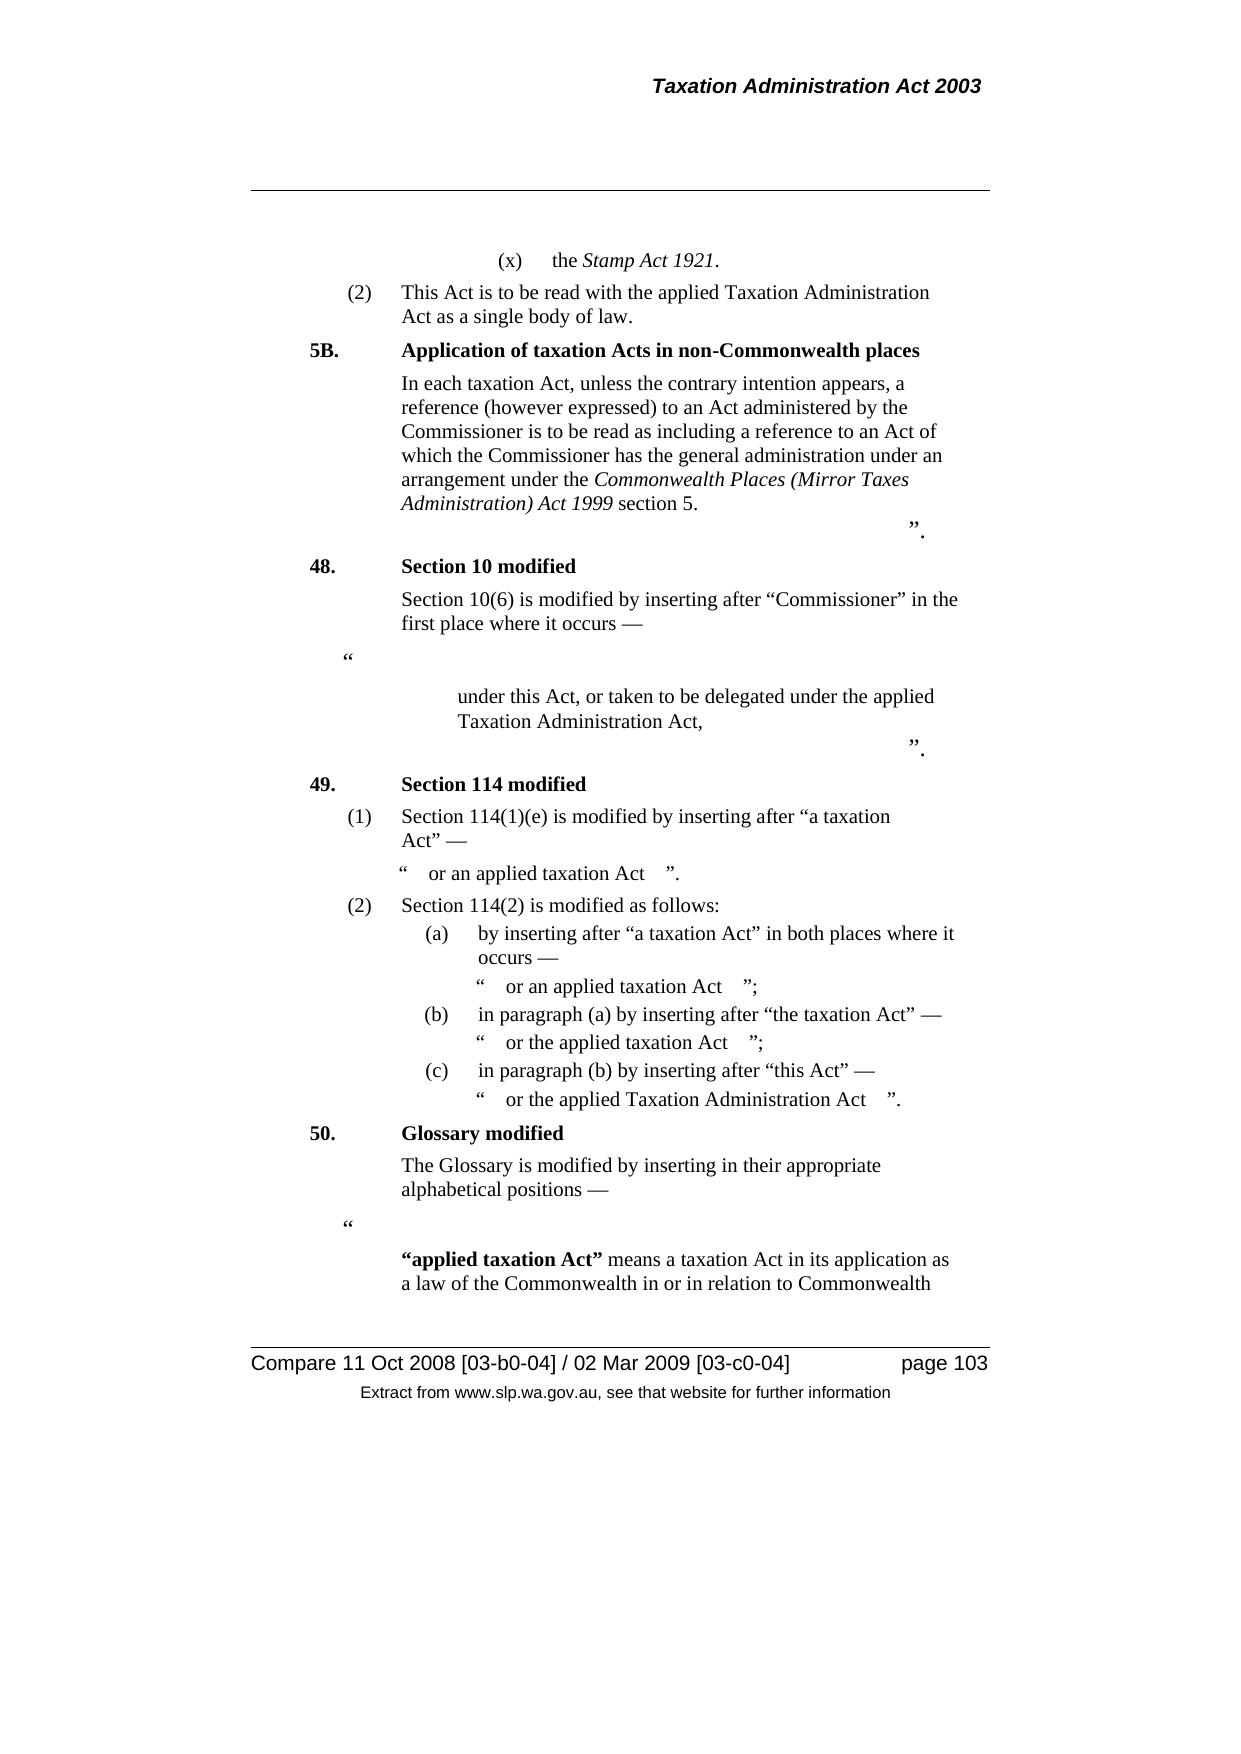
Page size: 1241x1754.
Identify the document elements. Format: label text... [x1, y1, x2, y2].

text “ [342, 1214, 990, 1243]
subtitle 5B. Application of taxation Acts in non-Commonwealth places [309, 338, 960, 362]
text (a) by inserting after “a taxation Act” in both places where it occurs — [389, 921, 960, 969]
subtitle 49. Section 114 modified [309, 772, 960, 796]
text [369, 1247, 960, 1295]
text “ or an applied taxation Act ”. [309, 861, 960, 885]
text “ or the applied taxation Act ”; [309, 1030, 960, 1054]
text (x) the Stamp Act 1921. [463, 247, 960, 272]
text (2) This Act is to be read with the applied Taxation Administration Act as a single body of law. [312, 280, 960, 328]
text (c) in paragraph (b) by inserting after “this Act” — [389, 1058, 960, 1082]
text Section 10(6) is modified by inserting after “Commissioner” in the first place where it occurs — [312, 587, 960, 635]
text under this Act, or taken to be delegated under the applied Taxation Administration Act, [309, 684, 960, 733]
text “ or an applied taxation Act ”; [309, 973, 960, 998]
text (1) Section 114(1)(e) is modified by inserting after “a taxation Act” — [312, 804, 960, 852]
text In each taxation Act, unless the contrary intention appears, a reference (however expressed) to an Act administered by the Commissioner is to be read as including a reference to an Act of which the Commissioner has the general administration under an arrangement under the Commonwealth Places (Mirror Taxes Administration) Act 1999 section 5. [312, 371, 960, 515]
text The Glossary is modified by inserting in their appropriate alphabetical positions — [312, 1153, 960, 1201]
text ”. [251, 515, 926, 544]
text (b) in paragraph (a) by inserting after “the taxation Act” — [389, 1002, 960, 1026]
subtitle 48. Section 10 modified [309, 554, 960, 578]
text (2) Section 114(2) is modified as follows: [312, 893, 960, 917]
text ”. [251, 733, 926, 761]
text “ [342, 647, 990, 676]
text “ or the applied Taxation Administration Act ”. [309, 1086, 960, 1111]
subtitle 50. Glossary modified [309, 1121, 960, 1145]
